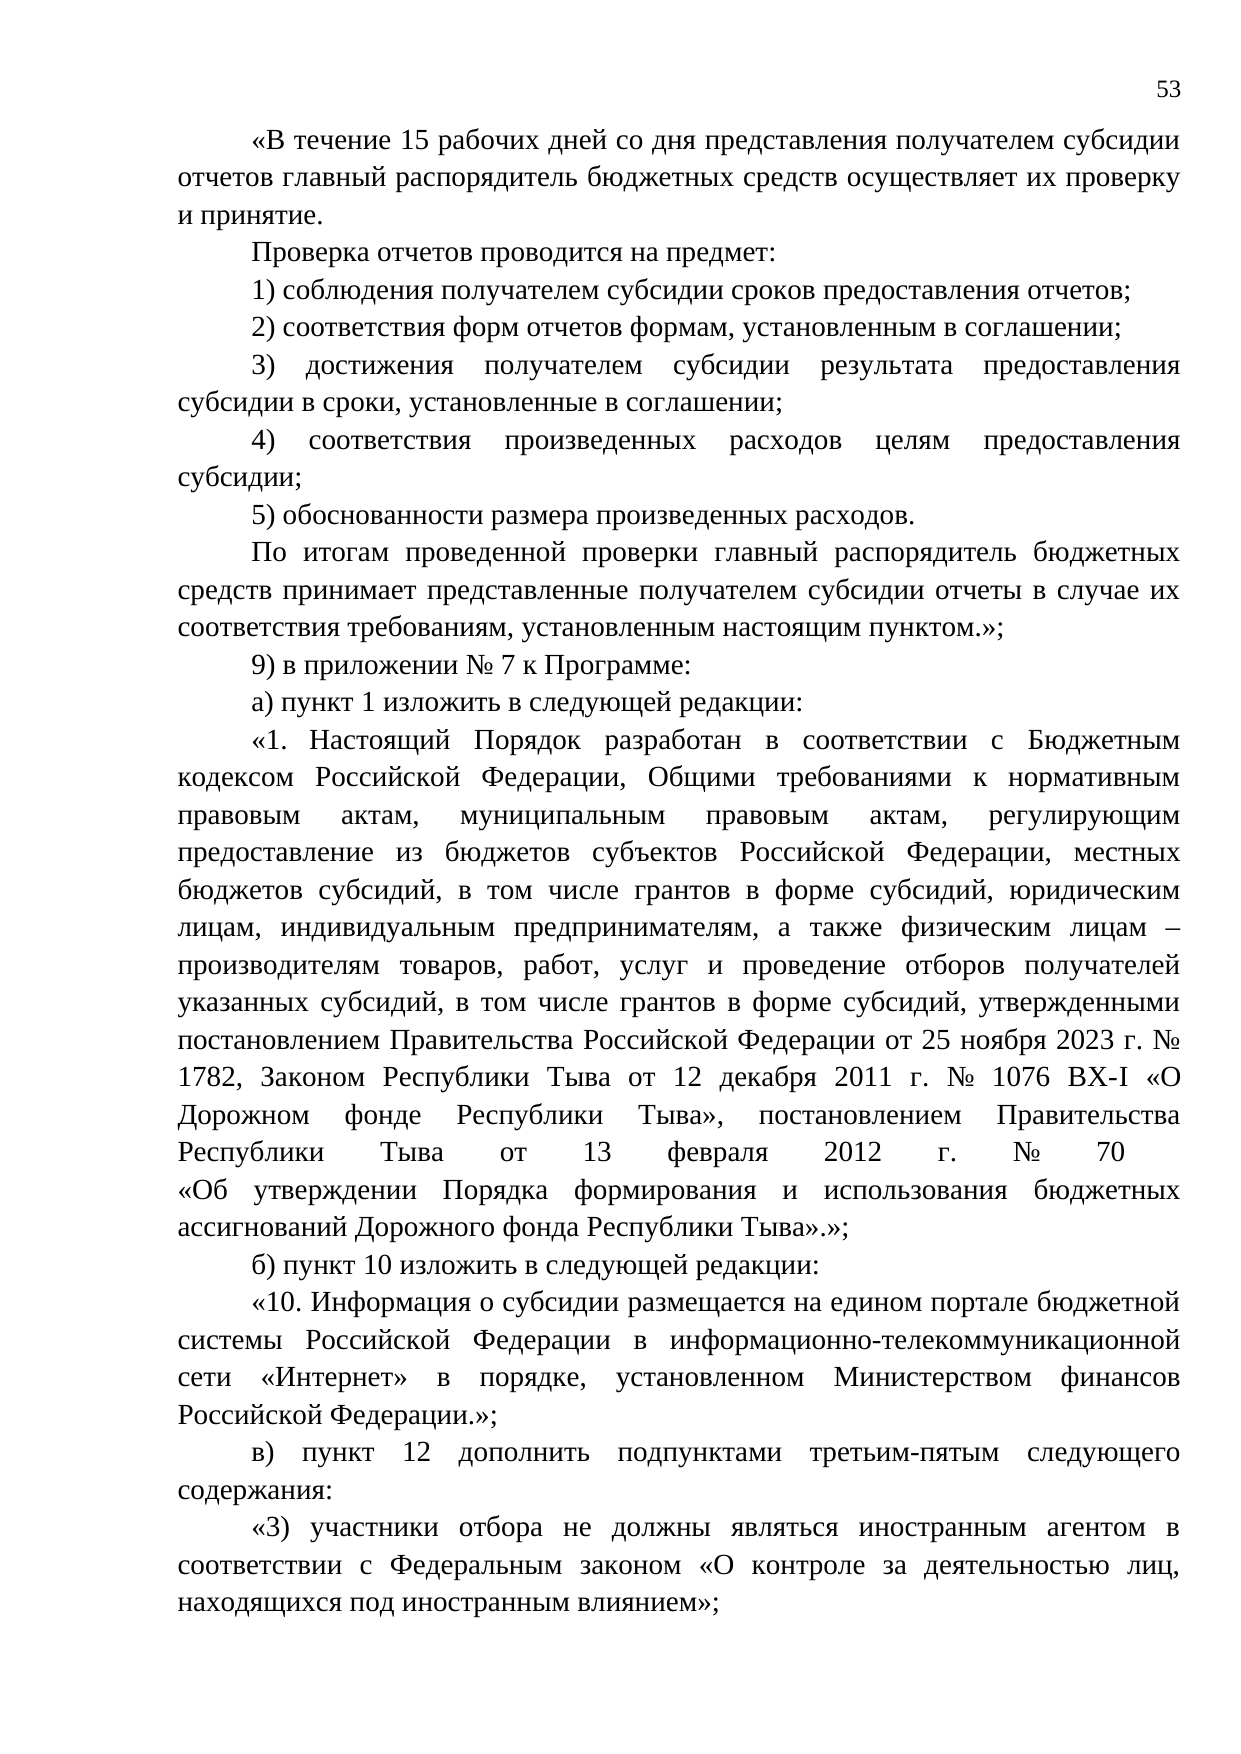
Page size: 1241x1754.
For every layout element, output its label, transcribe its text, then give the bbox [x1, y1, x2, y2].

text 3) достижения получателем субсидии результата предоставления субсидии в сроки, установленные в соглашении; [177, 343, 1181, 418]
text 5) обоснованности размера произведенных расходов. [177, 493, 1181, 531]
text в) пункт 12 дополнить подпунктами третьим-пятым следующего содержания: [177, 1431, 1181, 1506]
text «3) участники отбора не должны являться иностранным агентом в соответствии с Федеральным законом «О контроле за деятельностью лиц, находящихся под иностранным влиянием»; [177, 1506, 1181, 1618]
text «В течение 15 рабочих дней со дня представления получателем субсидии отчетов главный распорядитель бюджетных средств осуществляет их проверку и принятие. [177, 118, 1181, 231]
text «1. Настоящий Порядок разработан в соответствии с Бюджетным кодексом Российской Федерации, Общими требованиями к нормативным правовым актам, муниципальным правовым актам, регулирующим предоставление из бюджетов субъектов Российской Федерации, местных бюджетов субсидий, в том числе грантов в форме субсидий, юридическим лицам, индивидуальным предпринимателям, а также физическим лицам – производителям товаров, работ, услуг и проведение отборов получателей указанных субсидий, в том числе грантов в форме субсидий, утвержденными постановлением Правительства Российской Федерации от 25 ноября 2023 г. № 1782, Законом Республики Тыва от 12 декабря 2011 г. № 1076 ВХ-I «О Дорожном фонде Республики Тыва», постановлением Правительства Республики Тыва от 13 февраля 2012 г. № 70 «Об утверждении Порядка формирования и использования бюджетных ассигнований Дорожного фонда Республики Тыва».»; [177, 718, 1181, 1243]
text а) пункт 1 изложить в следующей редакции: [177, 681, 1181, 718]
text 4) соответствия произведенных расходов целям предоставления субсидии; [177, 418, 1181, 493]
text По итогам проведенной проверки главный распорядитель бюджетных средств принимает представленные получателем субсидии отчеты в случае их соответствия требованиям, установленным настоящим пунктом.»; [177, 531, 1181, 643]
text б) пункт 10 изложить в следующей редакции: [177, 1243, 1181, 1281]
text 2) соответствия форм отчетов формам, установленным в соглашении; [177, 306, 1181, 343]
text 1) соблюдения получателем субсидии сроков предоставления отчетов; [177, 268, 1181, 306]
text 9) в приложении № 7 к Программе: [177, 643, 1181, 681]
text Проверка отчетов проводится на предмет: [177, 231, 1181, 268]
text «10. Информация о субсидии размещается на едином портале бюджетной системы Российской Федерации в информационно-телекоммуникационной сети «Интернет» в порядке, установленном Министерством финансов Российской Федерации.»; [177, 1281, 1181, 1431]
